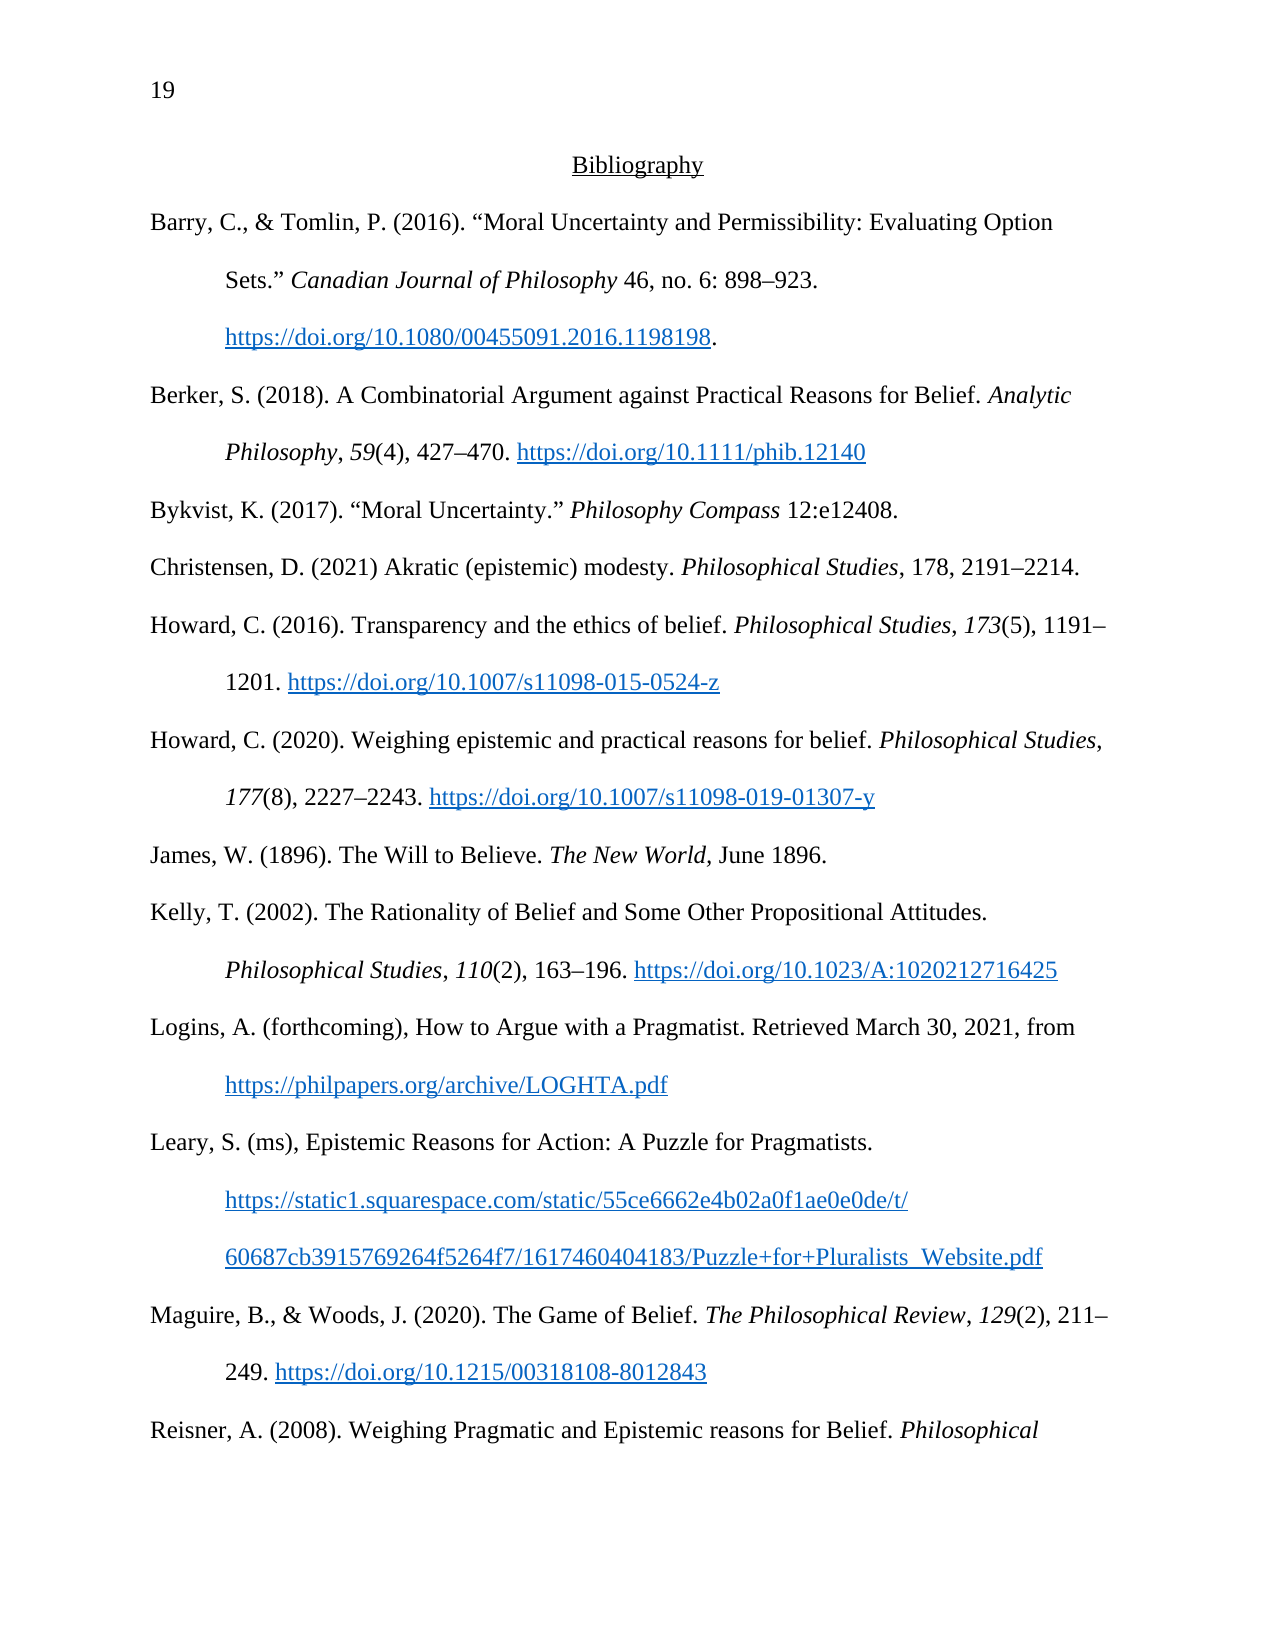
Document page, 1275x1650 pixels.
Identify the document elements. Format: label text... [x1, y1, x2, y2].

text Barry, C., & Tomlin, P. (2016). “Moral Uncertainty and Permissibility: Evaluating Option [150, 207, 1125, 236]
text Kelly, T. (2002). The Rationality of Belief and Some Other Propositional Attitudes. [150, 897, 1125, 926]
text 249. https://doi.org/10.1215/00318108-8012843 [150, 1357, 1125, 1386]
text Bibliography [150, 150, 1125, 179]
text Logins, A. (forthcoming), How to Argue with a Pragmatist. Retrieved March 30, 2021, from [150, 1012, 1125, 1041]
text 177(8), 2227–2243. https://doi.org/10.1007/s11098-019-01307-y [150, 782, 1125, 811]
text Christensen, D. (2021) Akratic (epistemic) modesty. Philosophical Studies, 178, 2191–2214. [150, 552, 1125, 581]
text Howard, C. (2020). Weighing epistemic and practical reasons for belief. Philosophical Studies, [150, 725, 1125, 754]
text Berker, S. (2018). A Combinatorial Argument against Practical Reasons for Belief. Analytic [150, 380, 1125, 409]
text Philosophical Studies, 110(2), 163–196. https://doi.org/10.1023/A:1020212716425 [150, 955, 1125, 984]
text Leary, S. (ms), Epistemic Reasons for Action: A Puzzle for Pragmatists. [150, 1127, 1125, 1156]
text https://static1.squarespace.com/static/55ce6662e4b02a0f1ae0e0de/t/60687cb3915769264f5264f7/1617460404183/Puzzle+for+Pluralists_Website.pdf [225, 1185, 1125, 1271]
text 1201. https://doi.org/10.1007/s11098-015-0524-z [150, 667, 1125, 696]
text Sets.” Canadian Journal of Philosophy 46, no. 6: 898–923. https://doi.org/10.1080/00455091.2016.1198198. [225, 265, 1125, 351]
text Bykvist, K. (2017). “Moral Uncertainty.” Philosophy Compass 12:e12408. [150, 495, 1125, 524]
text Philosophy, 59(4), 427–470. https://doi.org/10.1111/phib.12140 [150, 437, 1125, 466]
text Maguire, B., & Woods, J. (2020). The Game of Belief. The Philosophical Review, 129(2), 211– [150, 1300, 1125, 1329]
text Howard, C. (2016). Transparency and the ethics of belief. Philosophical Studies, 173(5), 1191– [150, 610, 1125, 639]
text https://philpapers.org/archive/LOGHTA.pdf [150, 1070, 1125, 1099]
text James, W. (1896). The Will to Believe. The New World, June 1896. [150, 840, 1125, 869]
text Reisner, A. (2008). Weighing Pragmatic and Epistemic reasons for Belief. Philosophical [150, 1415, 1125, 1444]
